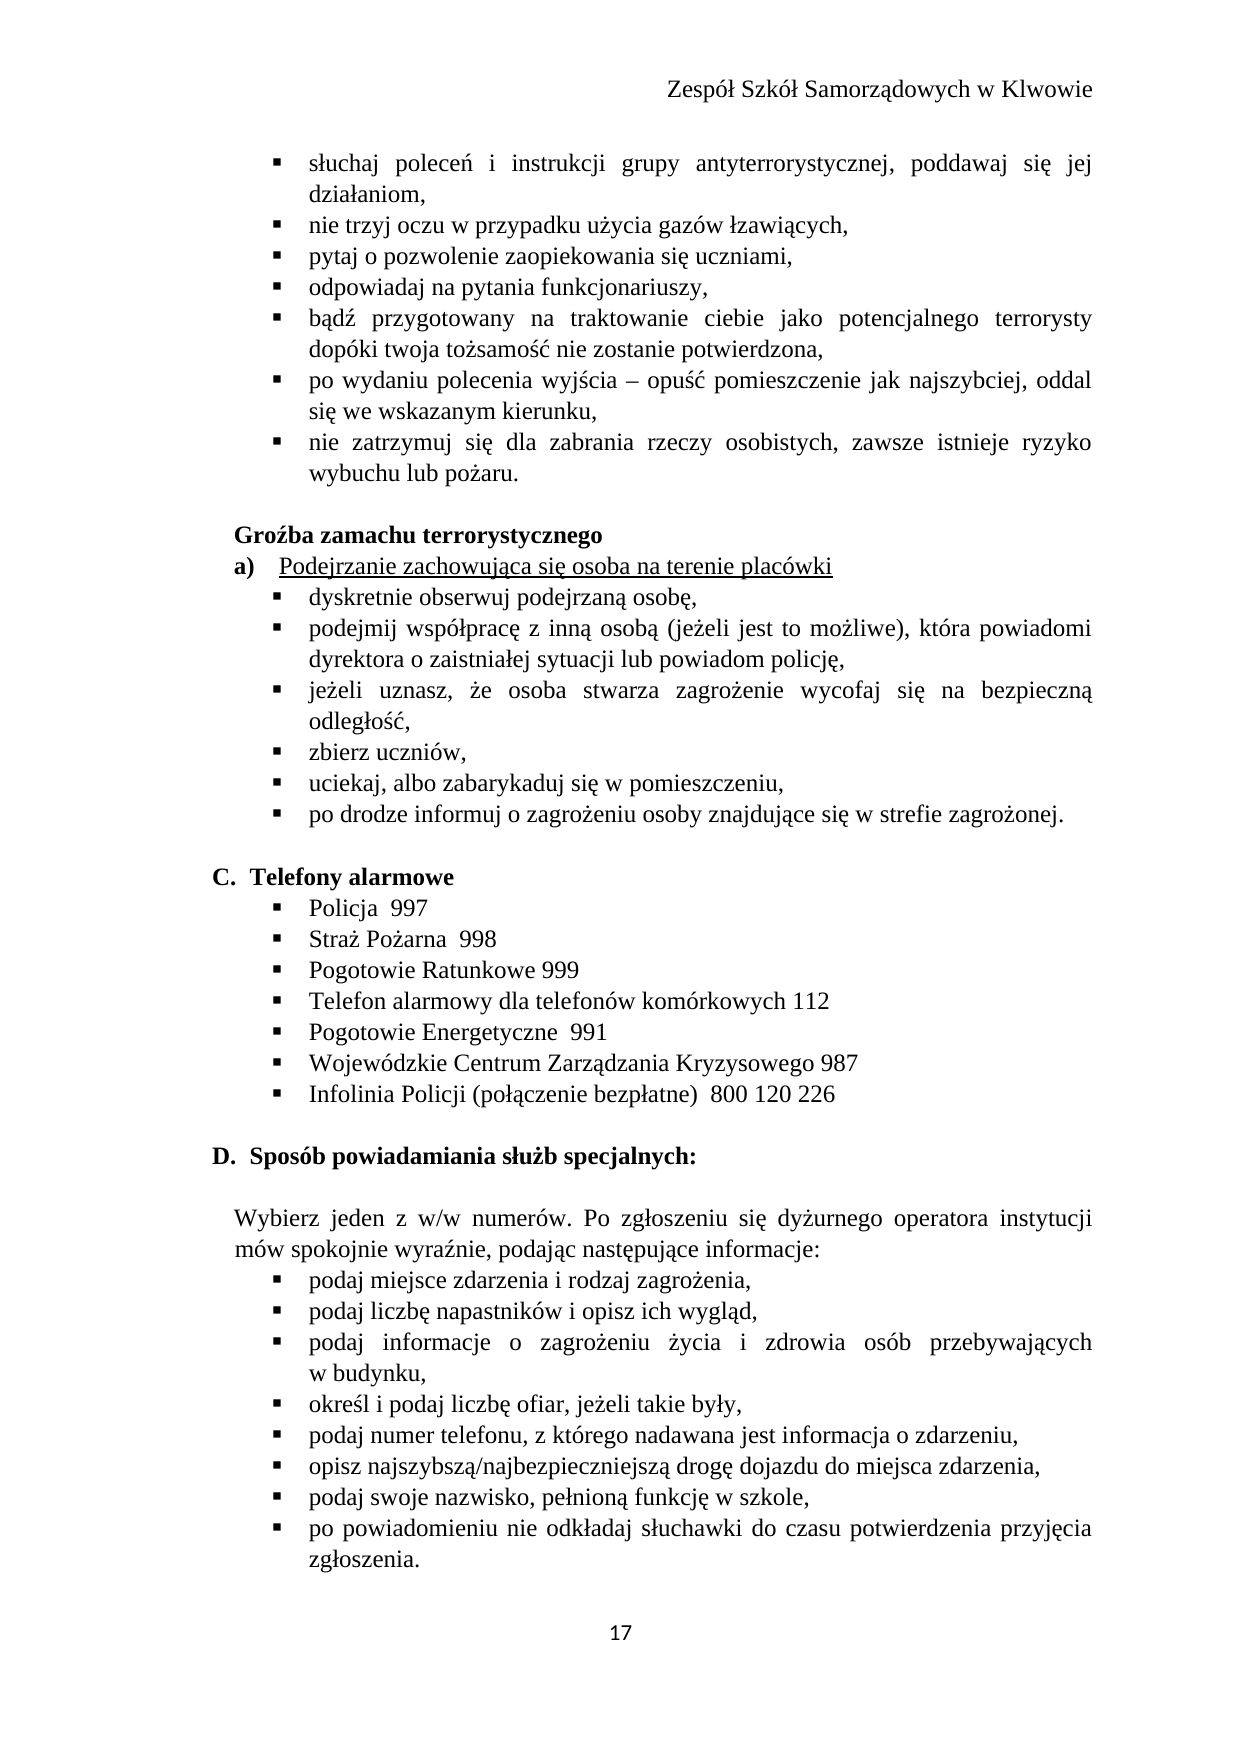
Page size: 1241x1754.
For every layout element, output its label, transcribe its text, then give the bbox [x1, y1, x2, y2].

list nie trzyj oczu w przypadku użycia gazów łzawiących, [271, 210, 1093, 238]
list Telefon alarmowy dla telefonów komórkowych 112 [271, 986, 1093, 1014]
list Telefony alarmowe [212, 862, 1093, 890]
list Policja 997 [271, 893, 1093, 921]
list Straż Pożarna 998 [271, 924, 1093, 952]
text a) Podejrzanie zachowująca się osoba na terenie placówki [233, 551, 1093, 580]
list pytaj o pozwolenie zaopiekowania się uczniami, [271, 241, 1093, 269]
list Pogotowie Ratunkowe 999 [271, 955, 1093, 983]
list podaj liczbę napastników i opisz ich wygląd, [271, 1296, 1093, 1325]
list jeżeli uznasz, że osoba stwarza zagrożenie wycofaj się na bezpieczną odległość, [271, 675, 1093, 735]
list po powiadomieniu nie odkładaj słuchawki do czasu potwierdzenia przyjęcia zgłoszenia. [271, 1513, 1093, 1573]
list opisz najszybszą/najbezpieczniejszą drogę dojazdu do miejsca zdarzenia, [271, 1451, 1093, 1480]
list Sposób powiadamiania służb specjalnych: [212, 1141, 1093, 1170]
list określ i podaj liczbę ofiar, jeżeli takie były, [271, 1389, 1093, 1418]
list podaj swoje nazwisko, pełnioną funkcję w szkole, [271, 1482, 1093, 1511]
list dyskretnie obserwuj podejrzaną osobę, [271, 582, 1093, 611]
text Wybierz jeden z w/w numerów. Po zgłoszeniu się dyżurnego operatora instytucji mów spokojnie wyraźnie, podając następujące informacje: [233, 1203, 1093, 1263]
list Wojewódzkie Centrum Zarządzania Kryzysowego 987 [271, 1048, 1093, 1077]
list podaj miejsce zdarzenia i rodzaj zagrożenia, [271, 1265, 1093, 1294]
list bądź przygotowany na traktowanie ciebie jako potencjalnego terrorysty dopóki twoja tożsamość nie zostanie potwierdzona, [271, 303, 1093, 363]
list po drodze informuj o zagrożeniu osoby znajdujące się w strefie zagrożonej. [271, 799, 1093, 828]
list Infolinia Policji (połączenie bezpłatne) 800 120 226 [271, 1079, 1093, 1108]
list odpowiadaj na pytania funkcjonariuszy, [271, 272, 1093, 301]
list słuchaj poleceń i instrukcji grupy antyterrorystycznej, poddawaj się jej działaniom, [271, 148, 1093, 207]
text Groźba zamachu terrorystycznego [233, 520, 1093, 549]
list nie zatrzymuj się dla zabrania rzeczy osobistych, zawsze istnieje ryzyko wybuchu lub pożaru. [271, 427, 1093, 487]
list podaj informacje o zagrożeniu życia i zdrowia osób przebywających w budynku, [271, 1327, 1093, 1387]
list po wydaniu polecenia wyjścia – opuść pomieszczenie jak najszybciej, oddal się we wskazanym kierunku, [271, 365, 1093, 425]
list podejmij współpracę z inną osobą (jeżeli jest to możliwe), która powiadomi dyrektora o zaistniałej sytuacji lub powiadom policję, [271, 613, 1093, 673]
list Pogotowie Energetyczne 991 [271, 1017, 1093, 1046]
list uciekaj, albo zabarykaduj się w pomieszczeniu, [271, 768, 1093, 797]
list zbierz uczniów, [271, 737, 1093, 766]
list podaj numer telefonu, z którego nadawana jest informacja o zdarzeniu, [271, 1420, 1093, 1449]
